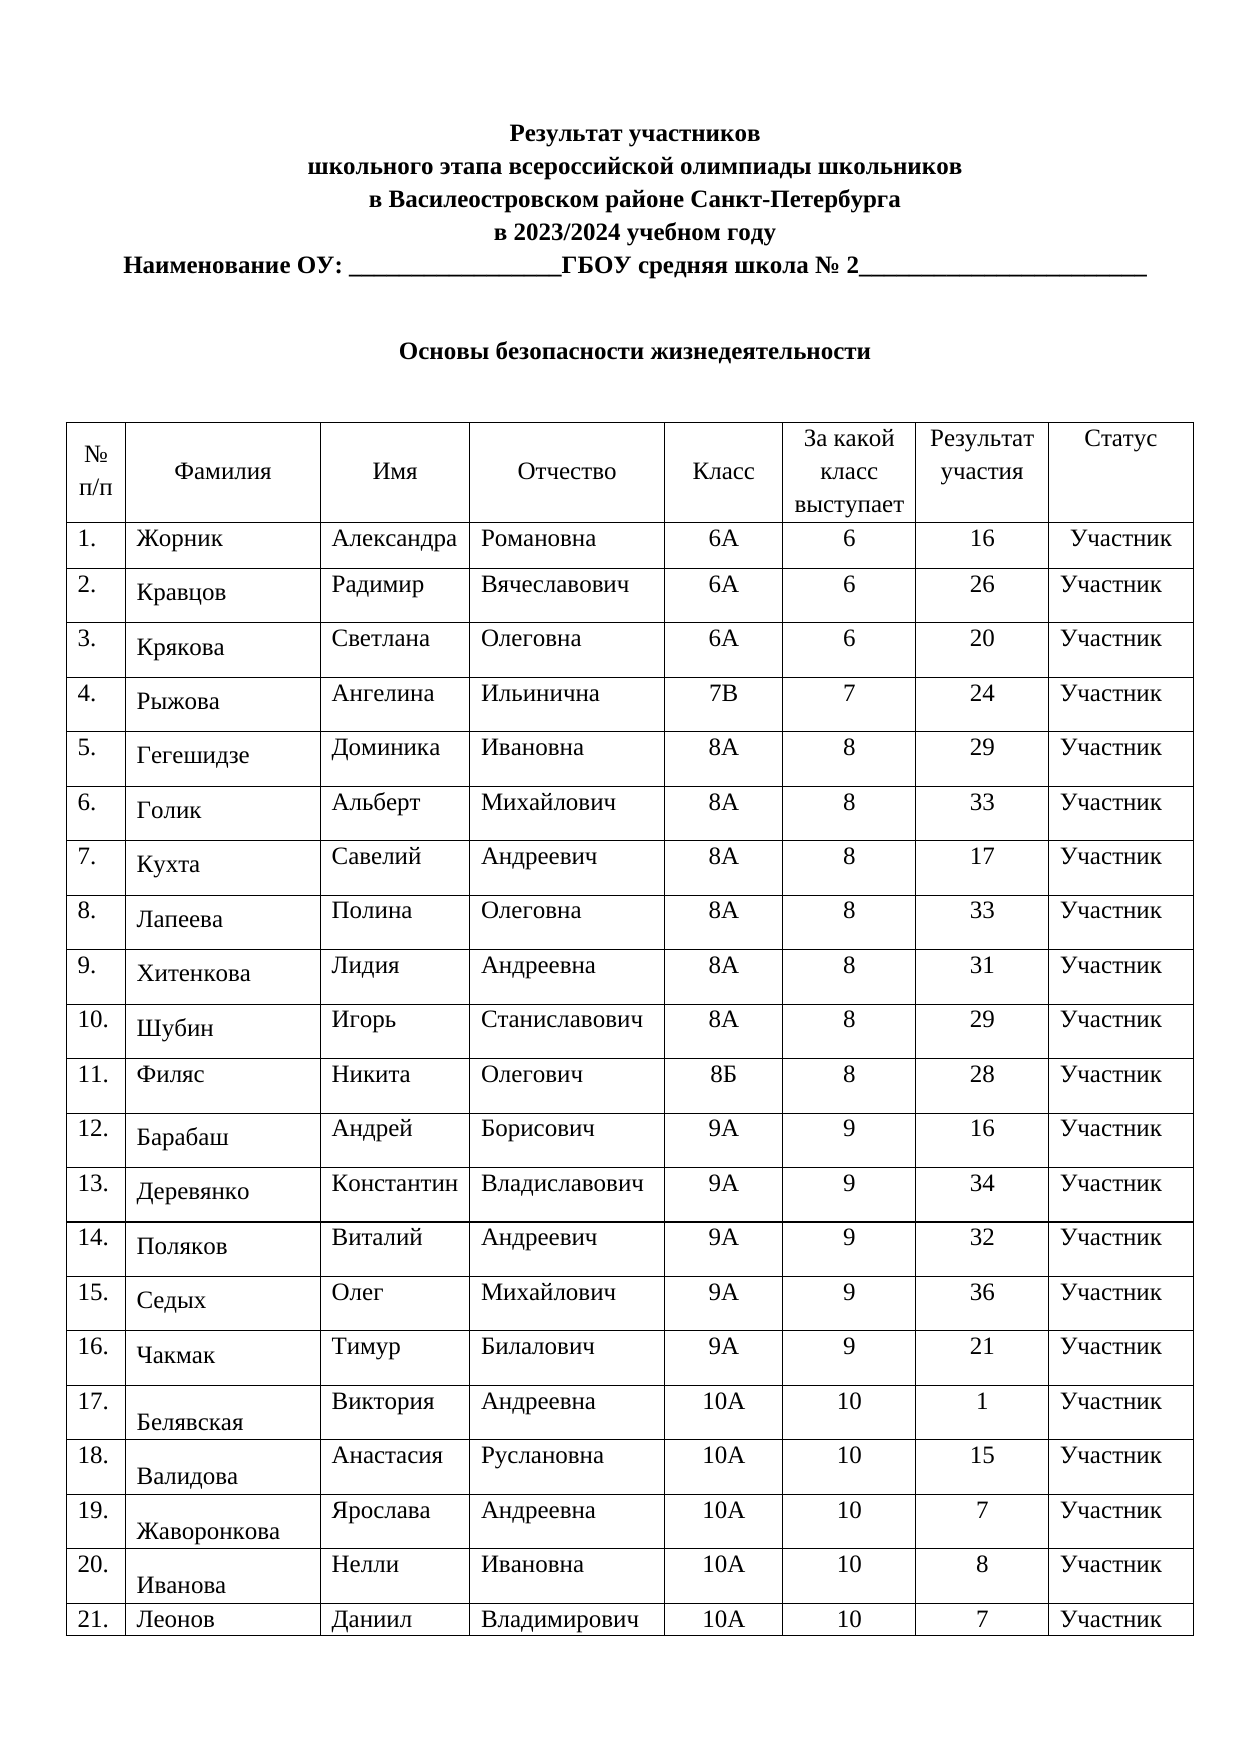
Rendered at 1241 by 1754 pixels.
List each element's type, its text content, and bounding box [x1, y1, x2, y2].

table_cell 8 [783, 787, 915, 840]
table_cell 6А [665, 523, 782, 568]
table_cell 17 [916, 841, 1048, 894]
table_cell 29 [916, 732, 1048, 786]
table_cell 33 [916, 787, 1048, 840]
table_cell Андреевич [470, 841, 664, 894]
table_cell 3. [67, 623, 125, 677]
table_cell Белявская [126, 1386, 320, 1439]
table_cell Крякова [126, 623, 320, 677]
table_cell Андрей [321, 1114, 469, 1167]
table_cell Участник [1049, 1223, 1193, 1276]
text в Василеостровском районе Санкт-Петербурга [118, 184, 1152, 213]
table_cell Савелий [321, 841, 469, 894]
table_cell Виктория [321, 1386, 469, 1439]
table_cell 10 [783, 1495, 915, 1548]
table_cell Участник [1049, 1331, 1193, 1385]
table_cell 31 [916, 950, 1048, 1003]
table_cell Андреевич [470, 1223, 664, 1276]
table_cell Ивановна [470, 1549, 664, 1603]
table_cell 4. [67, 678, 125, 731]
table_cell Олеговна [470, 896, 664, 949]
table_cell 1. [67, 523, 125, 568]
table_cell 20 [916, 623, 1048, 677]
table_cell Олеговна [470, 623, 664, 677]
table_cell 6А [665, 623, 782, 677]
table_cell 8 [783, 841, 915, 894]
table_cell 36 [916, 1277, 1048, 1330]
table_header Результат участия [916, 423, 1048, 522]
table_cell 16. [67, 1331, 125, 1385]
table_cell 9А [665, 1277, 782, 1330]
table_cell Валидова [126, 1440, 320, 1494]
table_cell 24 [916, 678, 1048, 731]
table_cell 10А [665, 1495, 782, 1548]
table_cell 8А [665, 1005, 782, 1058]
table_cell Андреевна [470, 950, 664, 1003]
table_cell Участник [1049, 1114, 1193, 1167]
table_cell 10А [665, 1386, 782, 1439]
table_header Класс [665, 423, 782, 522]
table_cell Ивановна [470, 732, 664, 786]
table_header Фамилия [126, 423, 320, 522]
table_cell Леонов [126, 1604, 320, 1635]
table_header Основы безопасности жизнедеятельности [118, 336, 1152, 369]
table_cell 21 [916, 1331, 1048, 1385]
table_cell 8А [665, 896, 782, 949]
table_header Статус [1049, 423, 1193, 522]
table_cell 10А [665, 1440, 782, 1494]
table_cell Участник [1049, 1005, 1193, 1058]
table_cell 8А [665, 841, 782, 894]
table_cell Нелли [321, 1549, 469, 1603]
table_cell 8 [916, 1549, 1048, 1603]
table_cell Участник [1049, 523, 1193, 568]
table_cell 15 [916, 1440, 1048, 1494]
table_cell Иванова [126, 1549, 320, 1603]
table_cell 15. [67, 1277, 125, 1330]
table_cell Даниил [321, 1604, 469, 1635]
table_cell 2. [67, 569, 125, 622]
table_cell Романовна [470, 523, 664, 568]
table_cell Рыжова [126, 678, 320, 731]
table_cell 9. [67, 950, 125, 1003]
table_cell Константин [321, 1168, 469, 1221]
table_cell 8А [665, 732, 782, 786]
table_cell 6А [665, 569, 782, 622]
table_cell 5. [67, 732, 125, 786]
table_cell Андреевна [470, 1386, 664, 1439]
table_cell 18. [67, 1440, 125, 1494]
table_cell 8 [783, 732, 915, 786]
table_cell Участник [1049, 1277, 1193, 1330]
table_cell 8 [783, 1059, 915, 1112]
table_cell 14. [67, 1223, 125, 1276]
table_cell 8А [665, 950, 782, 1003]
table_cell Кухта [126, 841, 320, 894]
table_cell 32 [916, 1223, 1048, 1276]
table_cell Участник [1049, 732, 1193, 786]
table_cell Седых [126, 1277, 320, 1330]
table_cell 7 [916, 1495, 1048, 1548]
table_cell Лидия [321, 950, 469, 1003]
table_cell 9А [665, 1168, 782, 1221]
table_cell 10 [783, 1440, 915, 1494]
table_cell 6 [783, 523, 915, 568]
table_header Имя [321, 423, 469, 522]
table_cell 19. [67, 1495, 125, 1548]
table_cell Филяс [126, 1059, 320, 1112]
text в 2023/2024 учебном году [118, 217, 1152, 246]
table_cell 9 [783, 1223, 915, 1276]
table_cell 6 [783, 623, 915, 677]
table_cell 1 [916, 1386, 1048, 1439]
table_cell Участник [1049, 569, 1193, 622]
table_cell 33 [916, 896, 1048, 949]
table_cell Участник [1049, 1604, 1193, 1635]
table_cell Кравцов [126, 569, 320, 622]
table_cell 16 [916, 523, 1048, 568]
table_cell Участник [1049, 1386, 1193, 1439]
table_cell 10 [783, 1604, 915, 1635]
table_cell Участник [1049, 841, 1193, 894]
table_cell Участник [1049, 950, 1193, 1003]
table_cell Тимур [321, 1331, 469, 1385]
text школьного этапа всероссийской олимпиады школьников [118, 151, 1152, 180]
table_cell 11. [67, 1059, 125, 1112]
table_cell 34 [916, 1168, 1048, 1221]
table_cell 7. [67, 841, 125, 894]
table_cell 9А [665, 1114, 782, 1167]
table_header Отчество [470, 423, 664, 522]
table_cell Михайлович [470, 1277, 664, 1330]
table_cell Жаворонкова [126, 1495, 320, 1548]
table_cell 13. [67, 1168, 125, 1221]
table_header За какой класс выступает [783, 423, 915, 522]
table_cell Полина [321, 896, 469, 949]
table_cell Участник [1049, 1549, 1193, 1603]
table_cell 10 [783, 1386, 915, 1439]
table_cell Шубин [126, 1005, 320, 1058]
table_cell Альберт [321, 787, 469, 840]
table_cell 20. [67, 1549, 125, 1603]
table_cell Доминика [321, 732, 469, 786]
table_cell 8А [665, 787, 782, 840]
table_cell 9 [783, 1114, 915, 1167]
table_cell Борисович [470, 1114, 664, 1167]
table_cell Участник [1049, 787, 1193, 840]
table_cell Михайлович [470, 787, 664, 840]
table_cell Ангелина [321, 678, 469, 731]
table_cell 9А [665, 1331, 782, 1385]
table_cell 8 [783, 896, 915, 949]
table_header № п/п [67, 423, 125, 522]
table_cell Участник [1049, 623, 1193, 677]
table_cell Участник [1049, 1440, 1193, 1494]
table_cell 28 [916, 1059, 1048, 1112]
table_cell Станиславович [470, 1005, 664, 1058]
table_cell Олег [321, 1277, 469, 1330]
table_cell Жорник [126, 523, 320, 568]
table_cell Виталий [321, 1223, 469, 1276]
table_cell Анастасия [321, 1440, 469, 1494]
table_cell 8Б [665, 1059, 782, 1112]
table_cell Вячеславович [470, 569, 664, 622]
table_cell Хитенкова [126, 950, 320, 1003]
text Результат участников [118, 118, 1152, 147]
table_cell Александра [321, 523, 469, 568]
table_cell 10 [783, 1549, 915, 1603]
table_cell 8 [783, 1005, 915, 1058]
table_cell 7 [783, 678, 915, 731]
table_cell 9 [783, 1277, 915, 1330]
table_cell Ильинична [470, 678, 664, 731]
table_cell Поляков [126, 1223, 320, 1276]
table_cell 16 [916, 1114, 1048, 1167]
table_cell 8 [783, 950, 915, 1003]
table_cell Участник [1049, 1168, 1193, 1221]
table_cell Участник [1049, 1059, 1193, 1112]
table_cell Чакмак [126, 1331, 320, 1385]
table_cell 29 [916, 1005, 1048, 1058]
table_cell Барабаш [126, 1114, 320, 1167]
table_cell Голик [126, 787, 320, 840]
table_cell 9 [783, 1331, 915, 1385]
table_cell Деревянко [126, 1168, 320, 1221]
table_cell 6. [67, 787, 125, 840]
table_cell 9А [665, 1223, 782, 1276]
table_cell 7В [665, 678, 782, 731]
table_cell 10. [67, 1005, 125, 1058]
table_cell Владиславович [470, 1168, 664, 1221]
table_cell 21. [67, 1604, 125, 1635]
table_cell 12. [67, 1114, 125, 1167]
table_cell 26 [916, 569, 1048, 622]
table_cell Игорь [321, 1005, 469, 1058]
table_cell 10А [665, 1549, 782, 1603]
table_cell Радимир [321, 569, 469, 622]
table_cell 17. [67, 1386, 125, 1439]
table_cell Владимирович [470, 1604, 664, 1635]
table_cell Участник [1049, 896, 1193, 949]
table_cell Светлана [321, 623, 469, 677]
table_cell Участник [1049, 678, 1193, 731]
table_cell Лапеева [126, 896, 320, 949]
table_cell Никита [321, 1059, 469, 1112]
table_cell Олегович [470, 1059, 664, 1112]
table_cell Руслановна [470, 1440, 664, 1494]
table_cell Ярослава [321, 1495, 469, 1548]
table_cell 10А [665, 1604, 782, 1635]
table_cell 8. [67, 896, 125, 949]
table_cell Билалович [470, 1331, 664, 1385]
text Наименование ОУ: _________________ГБОУ средняя школа № 2_______________________ [118, 250, 1152, 279]
table_cell 6 [783, 569, 915, 622]
table_cell Андреевна [470, 1495, 664, 1548]
table_cell 7 [916, 1604, 1048, 1635]
table_cell 9 [783, 1168, 915, 1221]
table_cell Участник [1049, 1495, 1193, 1548]
table_cell Гегешидзе [126, 732, 320, 786]
